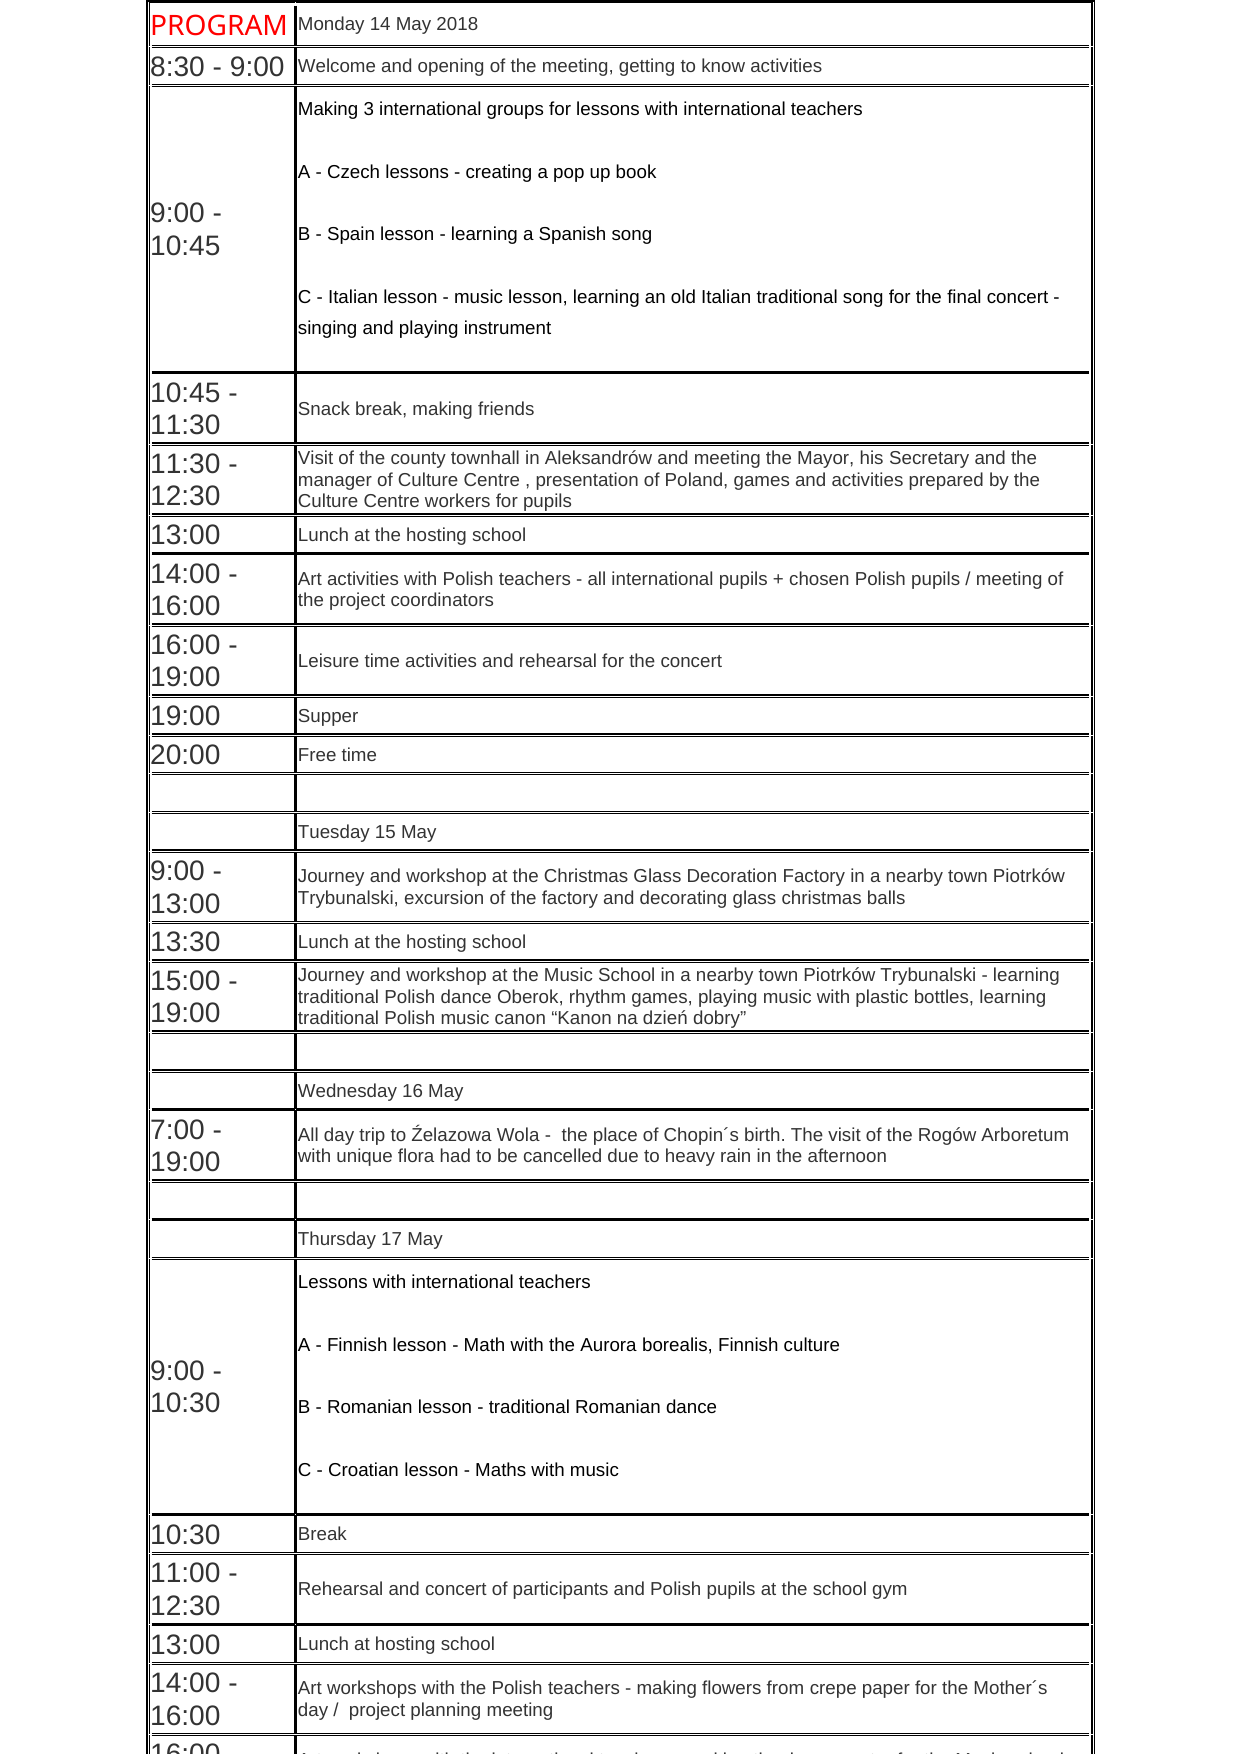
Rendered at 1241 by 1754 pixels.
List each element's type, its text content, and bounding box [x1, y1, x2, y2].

table_cell 10:30 [148, 1513, 294, 1552]
table_cell Art workshops with the Polish teachers - making flowers from crepe paper for the Mother´s day / project planning meeting [295, 1662, 1093, 1733]
table_cell [297, 1030, 1092, 1069]
table_cell [150, 1069, 294, 1108]
table_cell 14:00 - 16:00 [148, 1662, 295, 1733]
table_cell Free time [297, 733, 1092, 772]
table_cell Tuesday 15 May [295, 811, 1093, 849]
table_cell Making 3 international groups for lessons with international teachers A - Czech lessons - creating a pop up book B - Spain lesson - learning a Spanish song C - Italian lesson - music lesson, learning an old Italian traditional song for the final concert - singing and playing instrument [297, 84, 1092, 371]
table_cell [148, 772, 295, 811]
table_cell Thursday 17 May [297, 1218, 1093, 1257]
table_cell Visit of the county townhall in Aleksandrów and meeting the Mayor, his Secretary and the manager of Culture Centre , presentation of Poland, games and activities prepared by the Culture Centre workers for pupils [297, 442, 1092, 513]
table_cell 9:00 - 13:00 [150, 849, 294, 921]
table_header PROGRAM [150, 3, 295, 45]
table_cell Journey and workshop at the Christmas Glass Decoration Factory in a nearby town Piotrków Trybunalski, excursion of the factory and decorating glass christmas balls [297, 849, 1092, 921]
table_cell 20:00 [150, 733, 294, 772]
table_cell Snack break, making friends [297, 371, 1091, 442]
table_cell [148, 1218, 294, 1257]
table_cell Rehearsal and concert of participants and Polish pupils at the school gym [295, 1552, 1093, 1623]
table_cell Lessons with international teachers A - Finnish lesson - Math with the Aurora borealis, Finnish culture B - Romanian lesson - traditional Romanian dance C - Croatian lesson - Maths with music [295, 1257, 1093, 1513]
table_cell 14:00 - 16:00 [150, 552, 294, 623]
table_cell 8:30 - 9:00 [148, 45, 295, 83]
table_cell Lunch at the hosting school [297, 513, 1092, 552]
table_cell Art activities with Polish teachers - all international pupils + chosen Polish pupils / meeting of the project coordinators [297, 552, 1091, 623]
table_cell 11:30 - 12:30 [150, 442, 294, 513]
table_cell [295, 772, 1093, 811]
table_cell 16:00 - 18:00 [148, 1733, 295, 1754]
table_cell Art workshops with the international teachers - making thank you poster for the Music school and "Art is ..." poster, learning Art techniques for writing [295, 1733, 1093, 1754]
table_cell 15:00 - 19:00 [150, 959, 294, 1030]
table_cell 7:00 - 19:00 [148, 1108, 294, 1179]
table_cell Lunch at hosting school [297, 1623, 1093, 1662]
table_cell Leisure time activities and rehearsal for the concert [297, 623, 1092, 694]
table_cell [150, 1179, 294, 1218]
table_cell 9:00 - 10:45 [150, 84, 294, 371]
table_cell 10:45 - 11:30 [150, 371, 294, 442]
table_cell [148, 811, 295, 849]
table_cell Journey and workshop at the Music School in a nearby town Piotrków Trybunalski - learning traditional Polish dance Oberok, rhythm games, playing music with plastic bottles, learning traditional Polish music canon “Kanon na dzień dobry” [297, 959, 1092, 1030]
table_cell All day trip to Źelazowa Wola - the place of Chopin´s birth. The visit of the Rogów Arboretum with unique flora had to be cancelled due to heavy rain in the afternoon [297, 1108, 1093, 1179]
table_cell 19:00 [150, 694, 294, 733]
table_cell Welcome and opening of the meeting, getting to know activities [295, 45, 1093, 83]
table_cell Break [297, 1513, 1093, 1552]
table_cell 11:00 - 12:30 [148, 1552, 295, 1623]
table_cell 16:00 - 19:00 [150, 623, 294, 694]
table_cell Lunch at the hosting school [295, 921, 1093, 959]
table_cell [150, 1030, 294, 1069]
table_cell Supper [297, 694, 1092, 733]
table_cell [297, 1179, 1092, 1218]
table_cell 9:00 - 10:30 [148, 1257, 295, 1513]
table_cell 13:30 [148, 921, 295, 959]
table_cell Wednesday 16 May [297, 1069, 1092, 1108]
table_cell 13:00 [150, 513, 294, 552]
table_header Monday 14 May 2018 [295, 3, 1091, 45]
table_cell 13:00 [148, 1623, 294, 1662]
